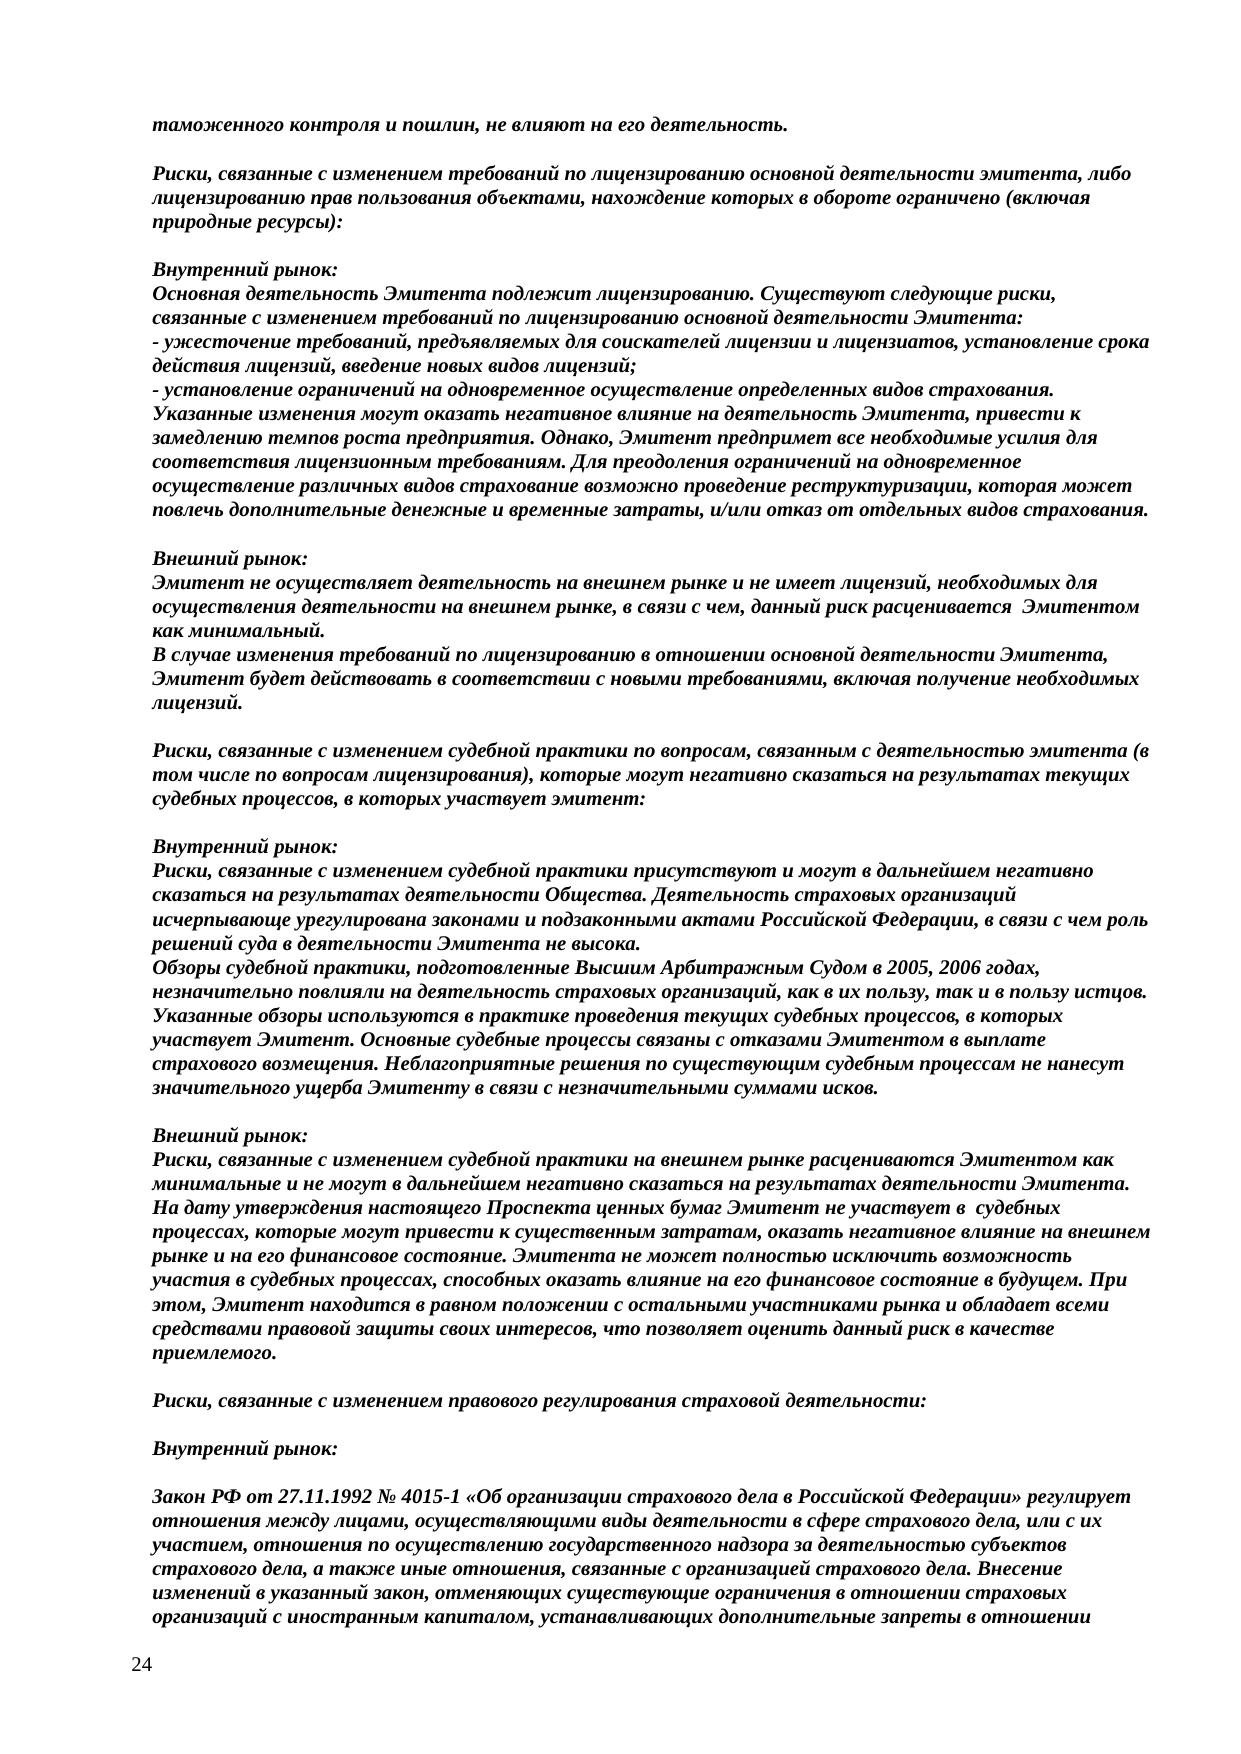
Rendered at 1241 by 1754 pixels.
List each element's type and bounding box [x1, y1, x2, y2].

text [152, 112, 1152, 1628]
